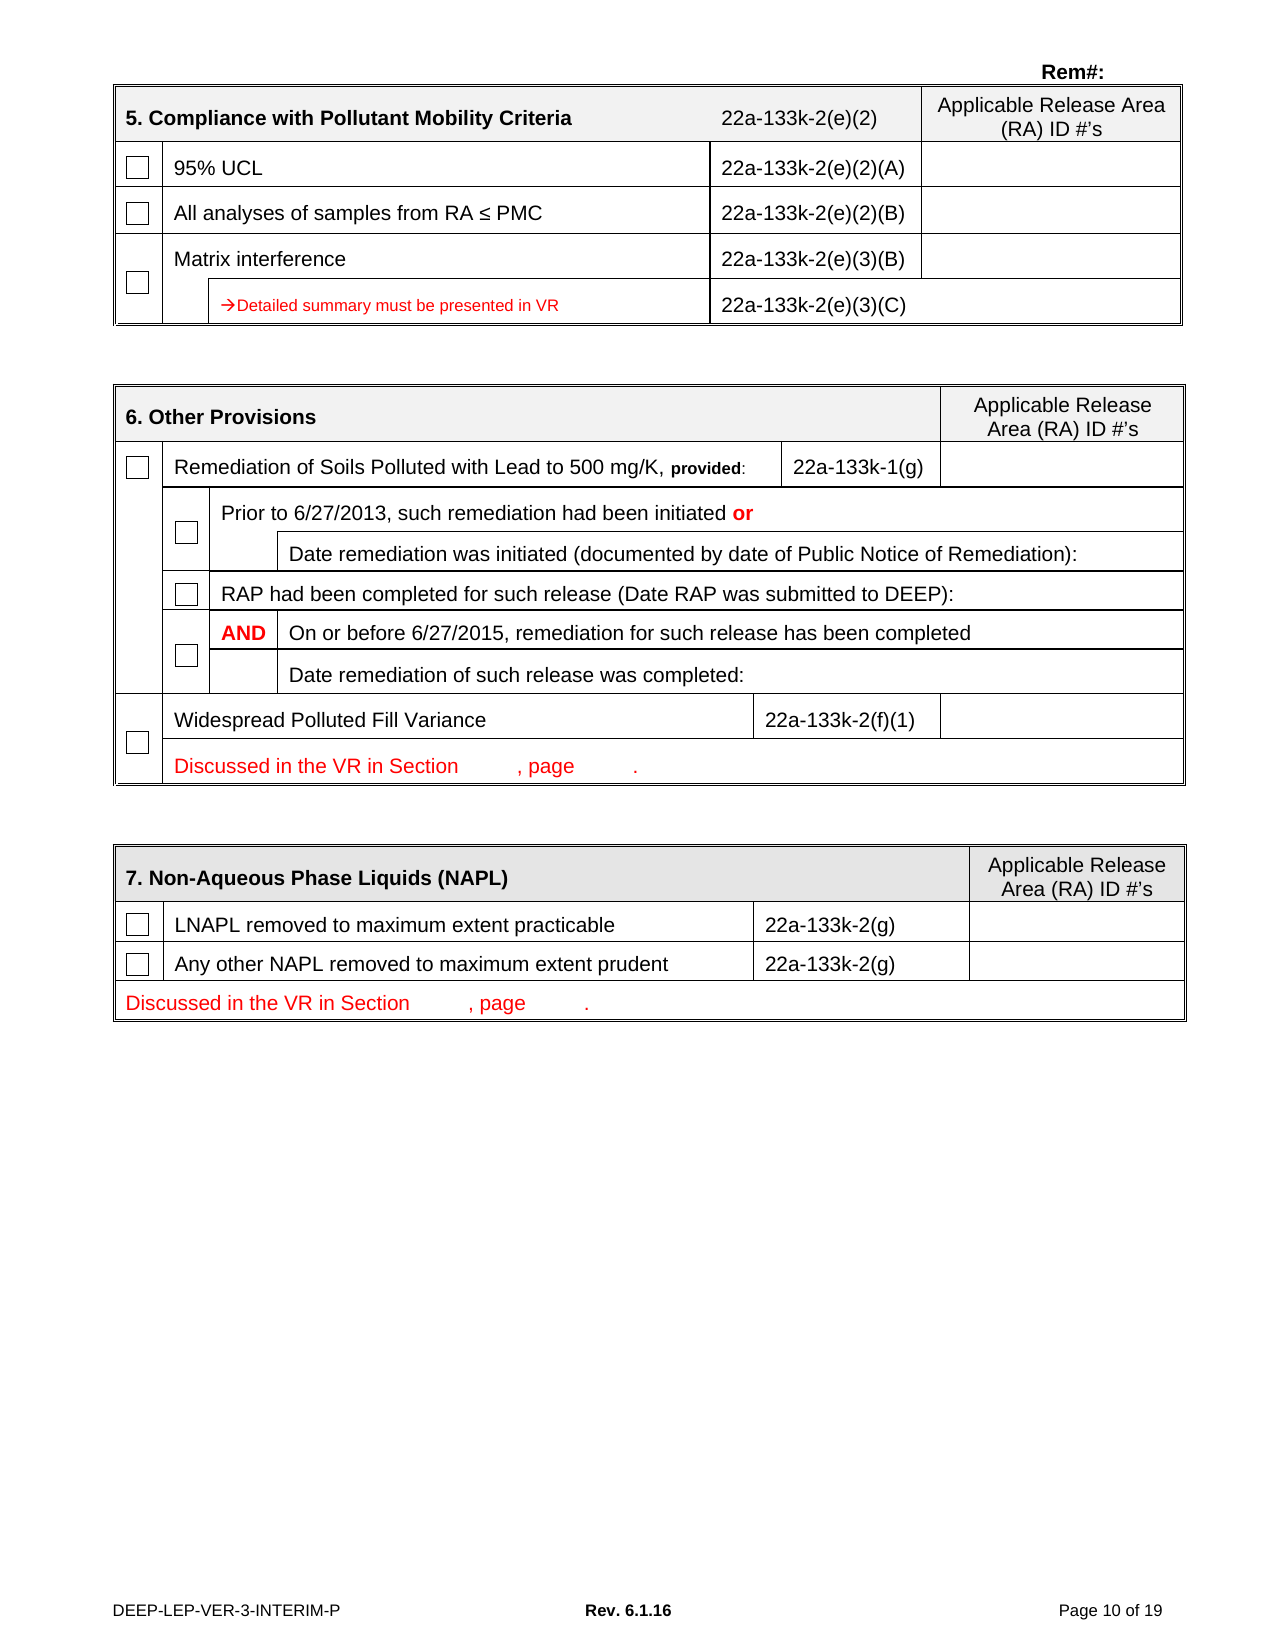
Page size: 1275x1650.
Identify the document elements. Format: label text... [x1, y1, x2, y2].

table_cell [210, 531, 277, 570]
table_cell 22a-133k-2(f)(1) [754, 694, 940, 738]
table_cell [116, 694, 162, 783]
table_cell [116, 234, 162, 323]
table_cell [116, 486, 162, 693]
table_header Applicable Release Area (RA) ID #’s [970, 847, 1184, 901]
table_cell [163, 610, 209, 693]
table_header 7. Non-Aqueous Phase Liquids (NAPL) [116, 847, 969, 901]
table_cell RAP had been completed for such release (Date RAP was submitted to DEEP): [210, 572, 1183, 609]
table_cell Date remediation of such release was completed: [278, 650, 1183, 693]
table_cell [970, 902, 1184, 941]
table_cell [922, 187, 1180, 233]
table_cell On or before 6/27/2015, remediation for such release has been completed [278, 611, 1183, 648]
table_cell Remediation of Soils Polluted with Lead to 500 mg/K, provided: [163, 442, 781, 486]
table_cell 22a-133k-2(e)(2)(A) [711, 142, 921, 186]
table_cell 22a-133k-2(g) [754, 942, 969, 980]
table_cell [922, 234, 1180, 278]
table_cell Discussed in the VR in Section , page . [163, 739, 1183, 783]
table_cell Detailed summary must be presented in VR [209, 279, 709, 323]
table_cell [970, 942, 1184, 980]
table_cell Widespread Polluted Fill Variance [163, 694, 753, 738]
table_cell Any other NAPL removed to maximum extent prudent [164, 942, 753, 980]
table_cell 22a-133k-1(g) [782, 442, 940, 486]
table_cell [922, 142, 1180, 186]
table_cell [941, 694, 1183, 738]
table_cell Discussed in the VR in Section , page . [116, 981, 1184, 1019]
table_cell Prior to 6/27/2013, such remediation had been initiated or [210, 488, 1183, 531]
table_cell Date remediation was initiated (documented by date of Public Notice of Remediation): [278, 532, 1183, 570]
table_cell 95% UCL [163, 142, 709, 186]
table_cell [163, 488, 209, 570]
table_cell [163, 278, 208, 323]
table_cell AND [210, 611, 277, 648]
table_cell 22a-133k-2(e)(3)(C) [711, 279, 1180, 323]
table_header Applicable Release Area (RA) ID #’s [941, 387, 1183, 441]
table_cell [116, 442, 162, 486]
table_cell Matrix interference [163, 234, 709, 278]
table_cell 22a-133k-2(e)(3)(B) [711, 234, 921, 278]
table_cell [941, 442, 1183, 486]
table_header Applicable Release Area (RA) ID #’s [922, 87, 1180, 141]
table_cell [116, 187, 162, 233]
table_header 5. Compliance with Pollutant Mobility Criteria [116, 87, 710, 141]
table_cell All analyses of samples from RA ≤ PMC [163, 187, 709, 233]
table_cell LNAPL removed to maximum extent practicable [164, 902, 753, 941]
table_cell [116, 142, 162, 186]
table_header 6. Other Provisions [116, 387, 940, 441]
table_cell 22a-133k-2(g) [754, 902, 969, 941]
table_cell [116, 942, 163, 980]
table_header 22a-133k-2(e)(2) [710, 87, 921, 141]
table_cell [116, 902, 163, 941]
table_cell 22a-133k-2(e)(2)(B) [711, 187, 921, 233]
table_cell [210, 650, 277, 693]
table_cell [163, 571, 209, 609]
text Rem#: [112, 60, 1162, 84]
